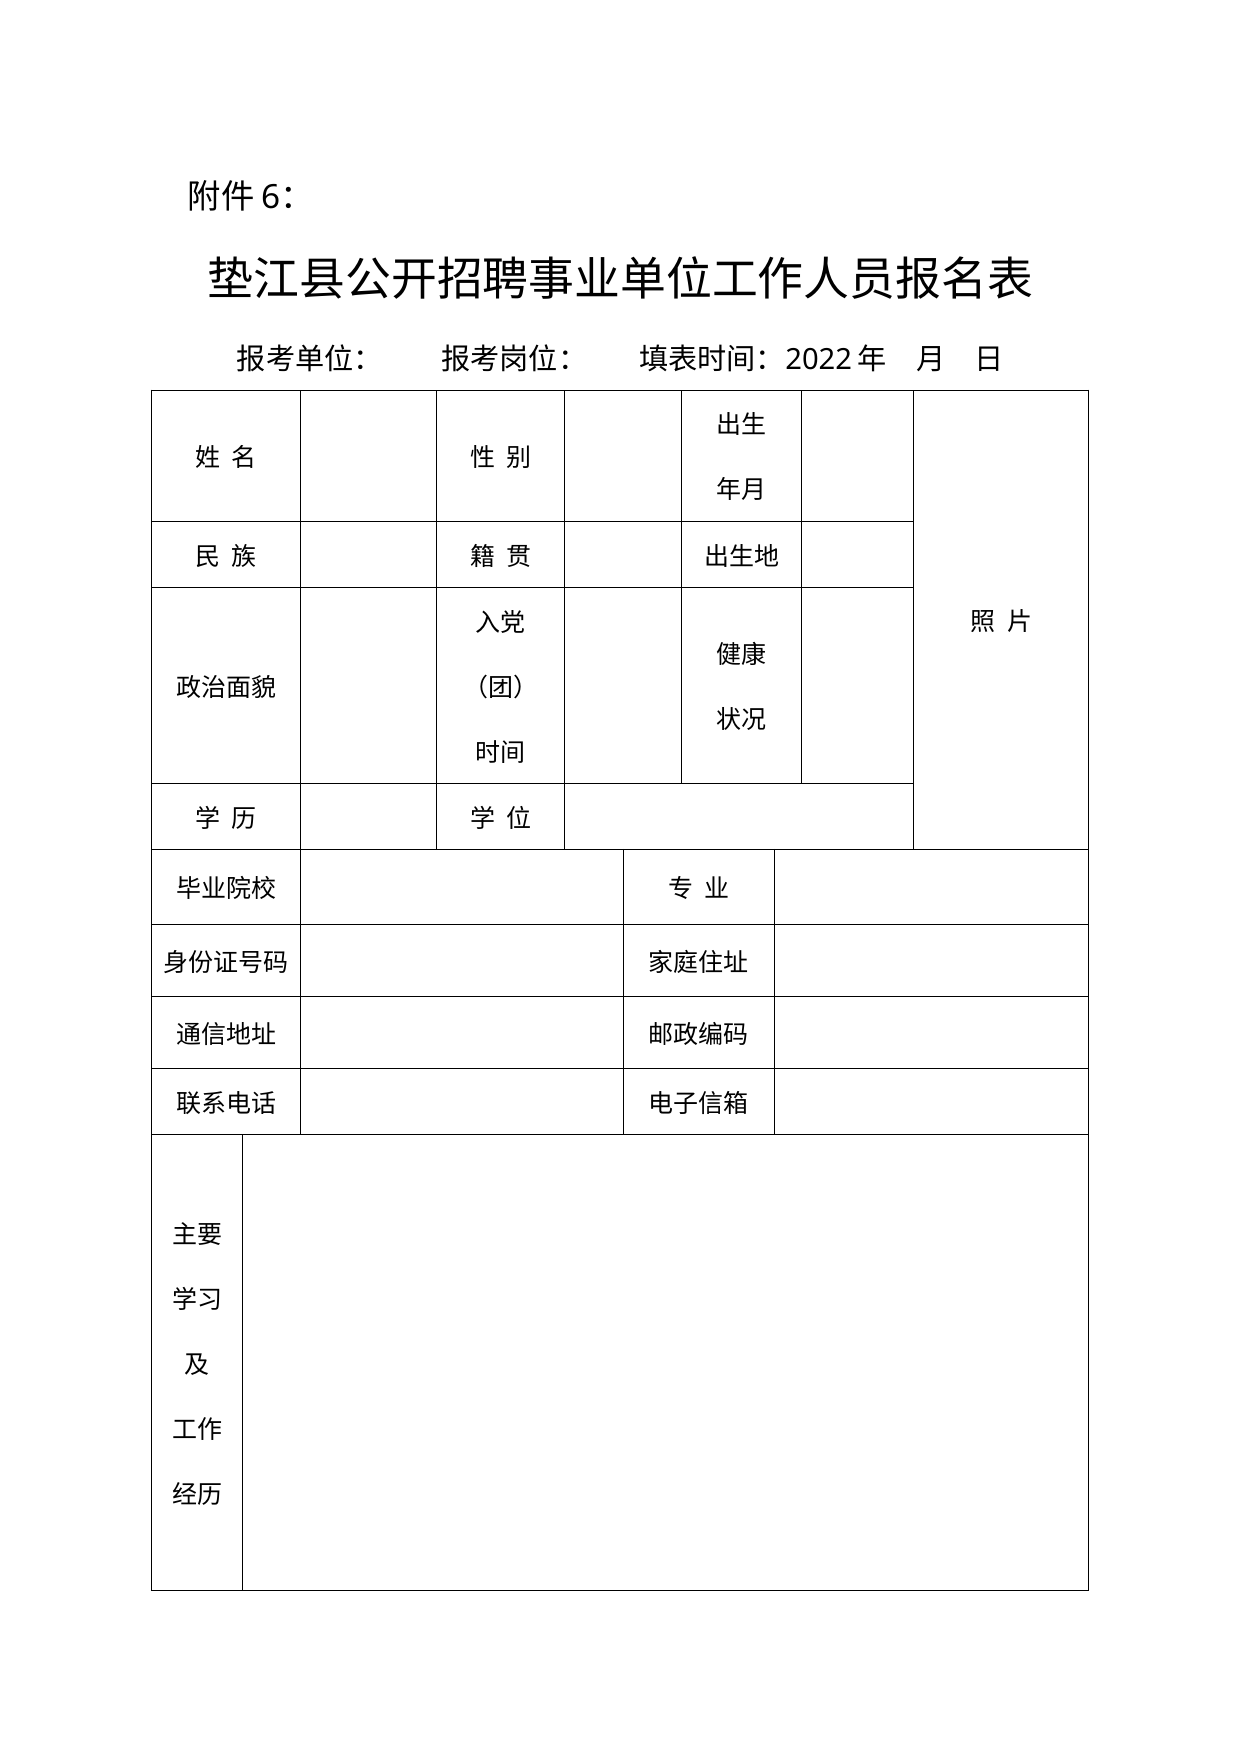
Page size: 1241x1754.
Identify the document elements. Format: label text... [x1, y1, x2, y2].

table_cell [565, 588, 681, 783]
table_cell [802, 522, 913, 587]
table_cell [775, 1069, 1088, 1134]
table_cell 民 族 [152, 522, 300, 587]
table_cell 入党（团） 时间 [437, 588, 564, 783]
table_cell [775, 925, 1088, 996]
table_cell [301, 925, 623, 996]
table_header 姓 名 [152, 391, 300, 521]
table_cell 主要 学习 及 工作 经历 [152, 1135, 242, 1590]
table_cell [802, 588, 913, 783]
table_cell 专 业 [624, 850, 774, 924]
text 垫江县公开招聘事业单位工作人员报名表 [187, 227, 1053, 324]
table_cell [301, 588, 436, 783]
table_cell 籍 贯 [437, 522, 564, 587]
table_cell 电子信箱 [624, 1069, 774, 1134]
table_cell [565, 784, 913, 849]
text 附件6： [187, 162, 1053, 227]
table_cell [301, 522, 436, 587]
table_cell 学 历 [152, 784, 300, 849]
table_header 性 别 [437, 391, 564, 521]
table_cell [301, 1069, 623, 1134]
table_header [802, 391, 913, 521]
table_cell [565, 522, 681, 587]
table_cell [243, 1135, 1088, 1590]
table_cell 政治面貌 [152, 588, 300, 783]
table_cell 通信地址 [152, 997, 300, 1068]
table_cell [301, 784, 436, 849]
table_header 照 片 [914, 391, 1088, 849]
table_cell [775, 850, 1088, 924]
table_cell [775, 997, 1088, 1068]
table_header 出生 年月 [682, 391, 801, 521]
table_cell [301, 850, 623, 924]
table_cell 家庭住址 [624, 925, 774, 996]
text 报考单位： 报考岗位： 填表时间：2022年 月 日 [187, 324, 1053, 389]
table_cell 学 位 [437, 784, 564, 849]
table_cell 联系电话 [152, 1069, 300, 1134]
table_cell 毕业院校 [152, 850, 300, 924]
table_cell 健康 状况 [682, 588, 801, 783]
table_cell [301, 997, 623, 1068]
table_cell 邮政编码 [624, 997, 774, 1068]
table_cell 身份证号码 [152, 925, 300, 996]
table_header [301, 391, 436, 521]
table_cell 出生地 [682, 522, 801, 587]
table_header [565, 391, 681, 521]
